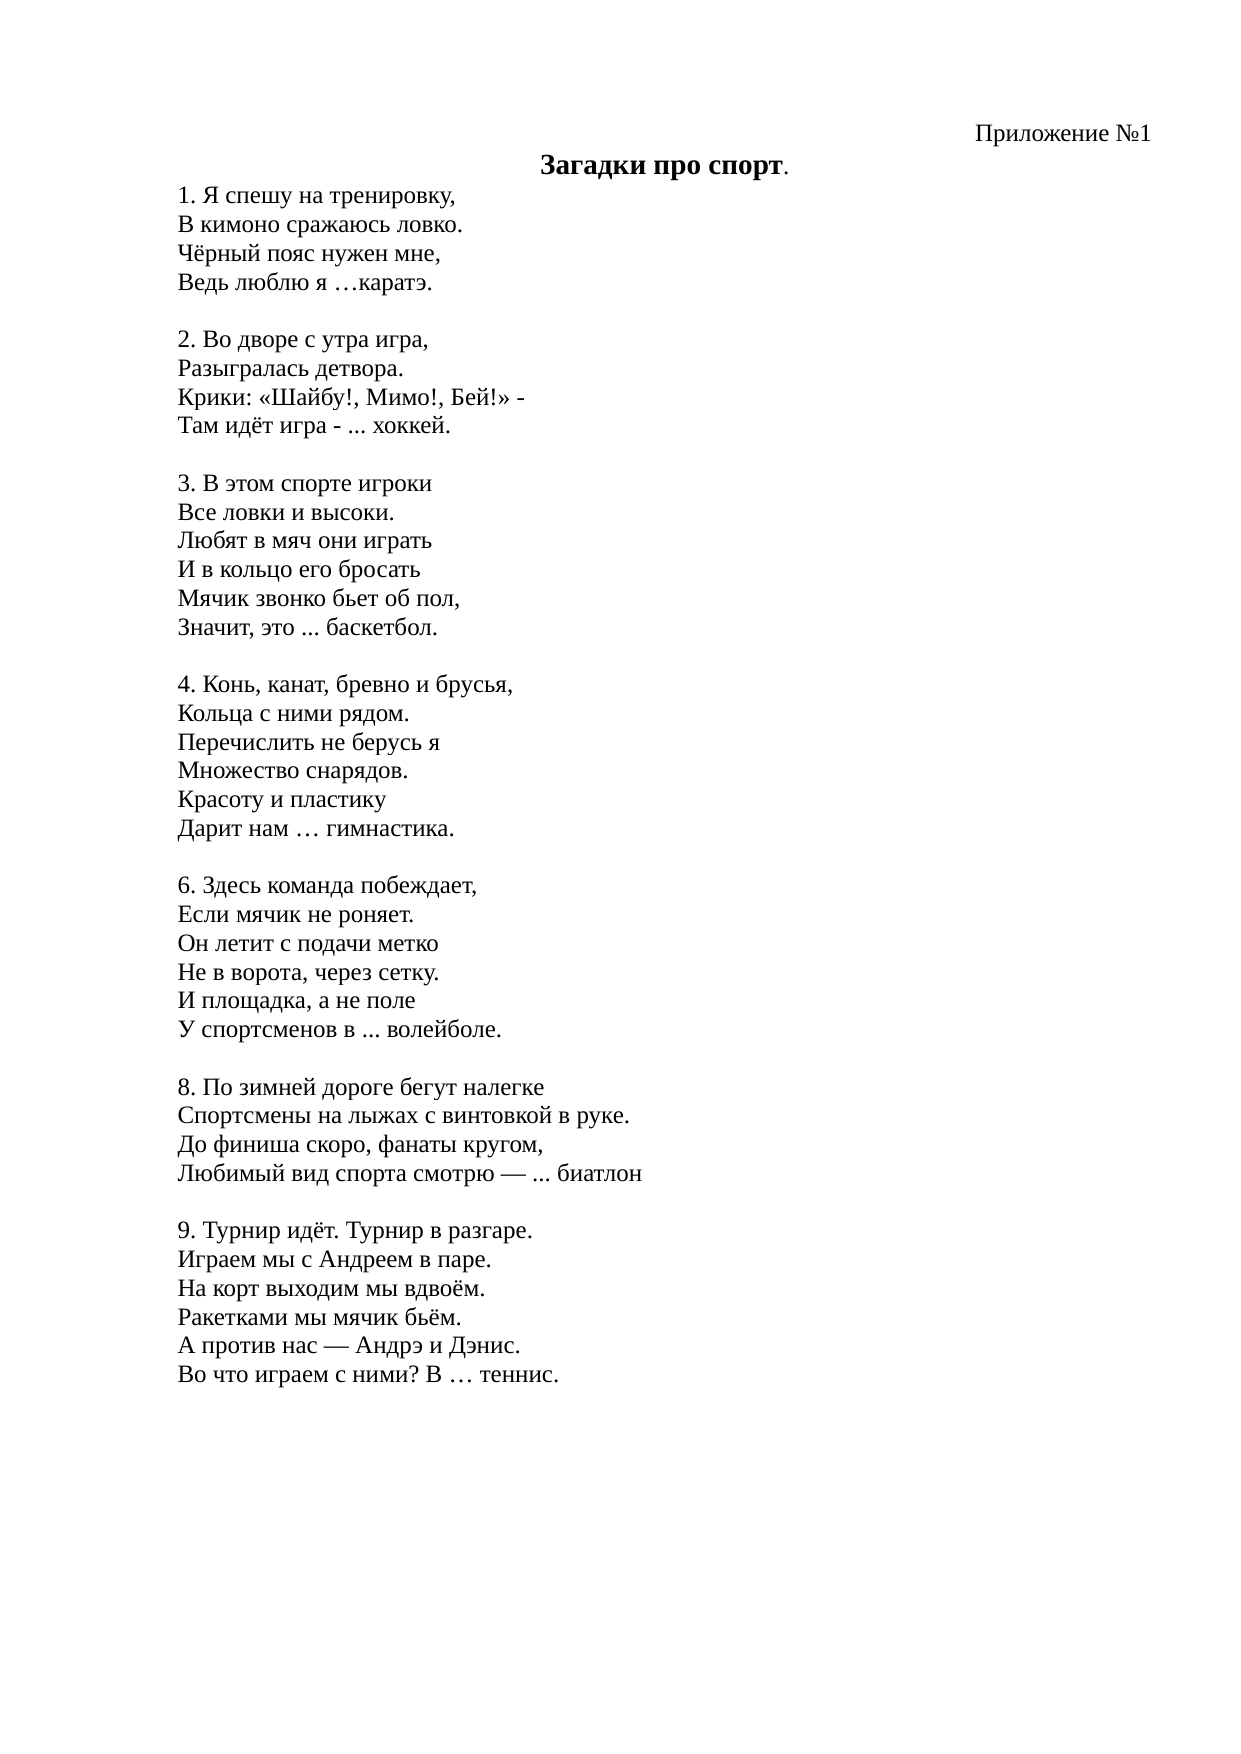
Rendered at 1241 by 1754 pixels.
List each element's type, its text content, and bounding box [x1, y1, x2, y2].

text Загадки про спорт. [177, 147, 1152, 180]
text 8. По зимней дороге бегут налегке Спортсмены на лыжах с винтовкой в руке. До финиша скоро, фанаты кругом, Любимый вид спорта смотрю — ... биатлон [177, 1043, 1152, 1187]
text 6. Здесь команда побеждает, Если мячик не роняет. Он летит с подачи метко Не в ворота, через сетку. И площадка, а не поле У спортсменов в ... волейболе. [177, 842, 1152, 1043]
text 4. Конь, канат, бревно и брусья, Кольца с ними рядом. Перечислить не берусь я Множество снарядов. Красоту и пластику Дарит нам … гимнастика. [177, 640, 1152, 842]
text 1. Я спешу на тренировку, В кимоно сражаюсь ловко. Чёрный пояс нужен мне, Ведь люблю я …каратэ. [433, 180, 1152, 295]
text 9. Турнир идёт. Турнир в разгаре. Играем мы с Андреем в паре. На корт выходим мы вдвоём. Ракетками мы мячик бьём. А против нас — Андрэ и Дэнис. Во что играем с ними? В … теннис. [177, 1187, 1152, 1417]
text Приложение №1 [177, 118, 1152, 147]
text 2. Во дворе с утра игра, Разыгралась детвора. Крики: «Шайбу!, Мимо!, Бей!» - Там идёт игра - ... хоккей. [177, 295, 1152, 439]
text 3. В этом спорте игроки Все ловки и высоки. Любят в мяч они играть И в кольцо его бросать Мячик звонко бьет об пол, Значит, это ... баскетбол. [177, 439, 1152, 640]
